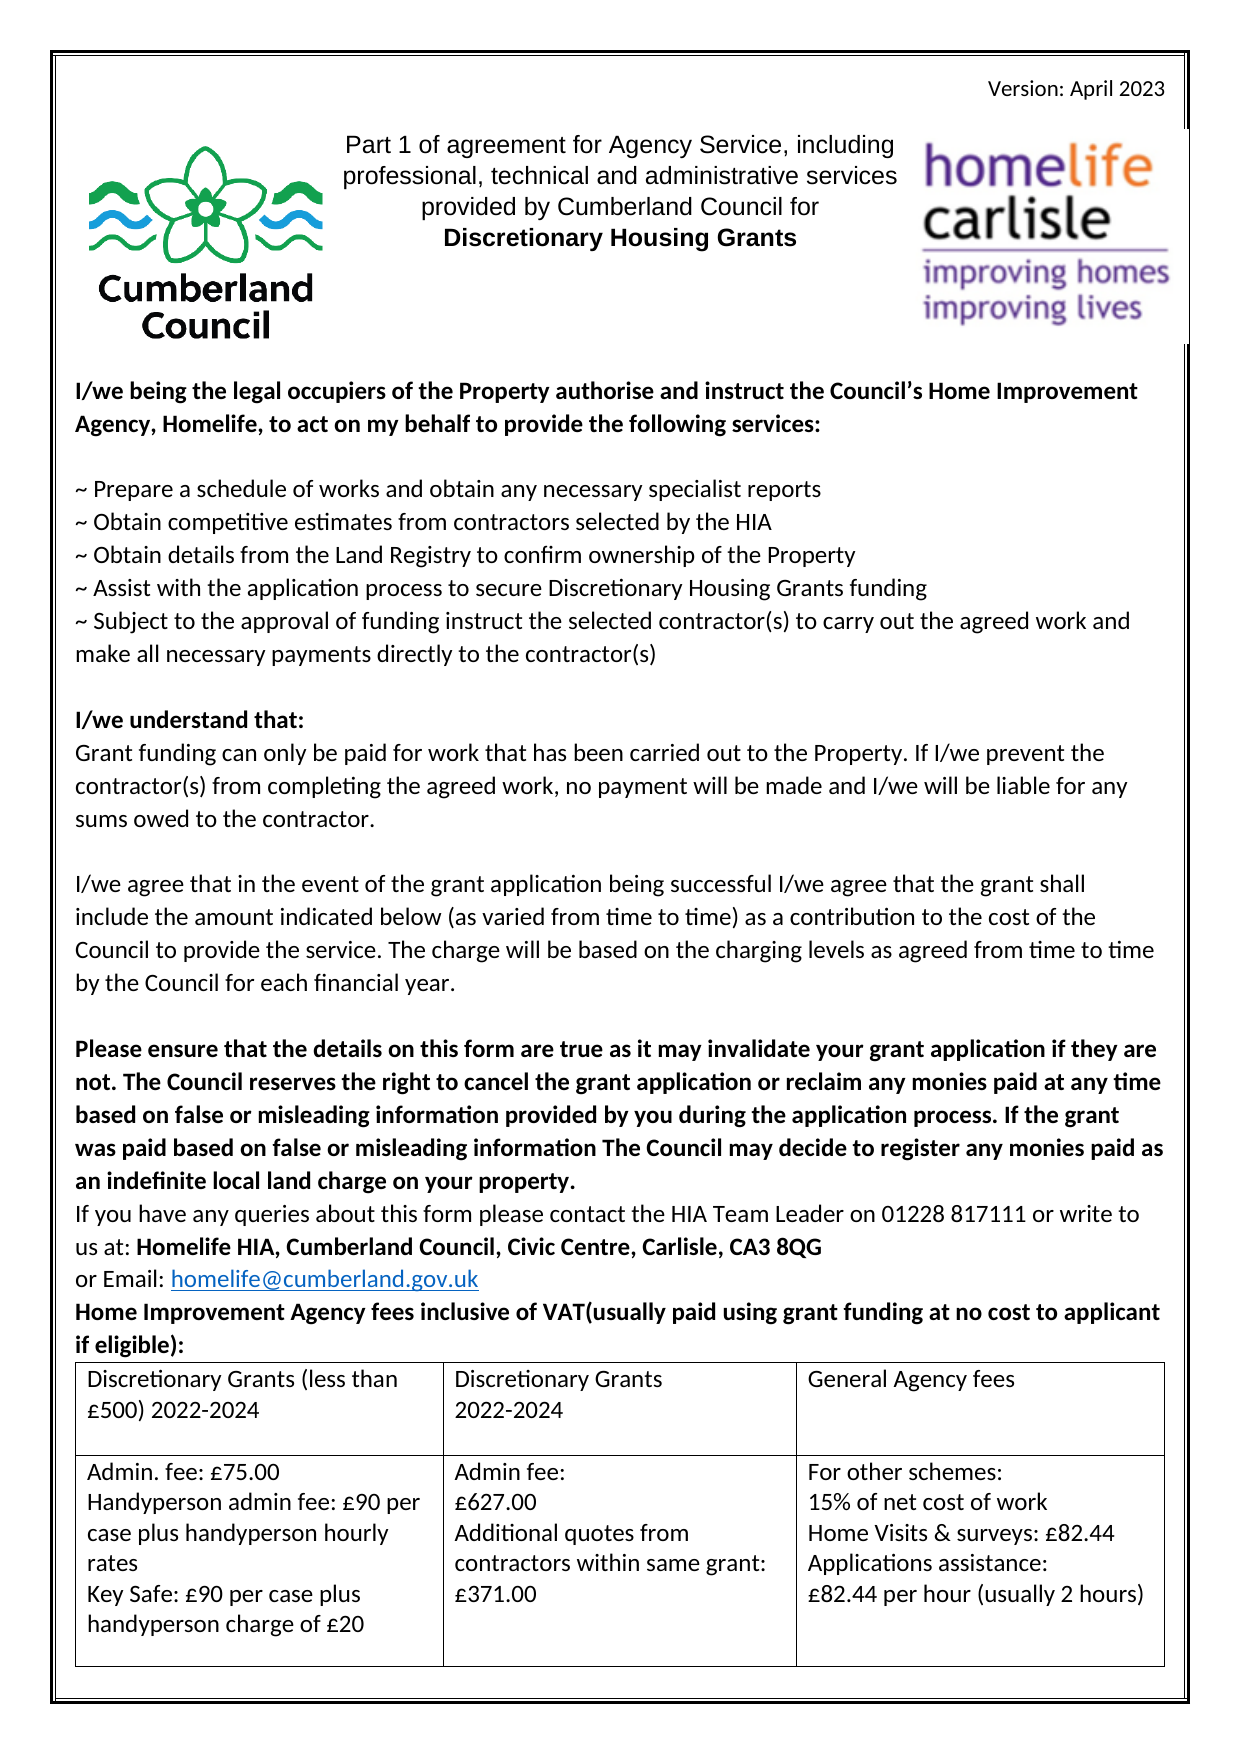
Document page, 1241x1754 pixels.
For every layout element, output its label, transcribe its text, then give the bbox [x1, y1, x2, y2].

text I/we understand that: [75, 704, 1165, 734]
text ~ Assist with the application process to secure Discretionary Housing Grants funding [75, 572, 1165, 603]
text I/we being the legal occupiers of the Property authorise and instruct the Council’s Home Improvement Agency, Homelife, to act on my behalf to provide the following services: [75, 375, 1165, 438]
table_cell For other schemes: 15% of net cost of work Home Visits & surveys: £82.44 Applications assistance: £82.44 per hour (usually 2 hours) [797, 1456, 1164, 1666]
text ~ Prepare a schedule of works and obtain any necessary specialist reports [75, 473, 1165, 504]
text ~ Subject to the approval of funding instruct the selected contractor(s) to carry out the agreed work and make all necessary payments directly to the contractor(s) [75, 605, 1165, 669]
table_header Discretionary Grants 2022-2024 [444, 1363, 796, 1455]
table_header Discretionary Grants (less than £500) 2022-2024 [76, 1363, 443, 1455]
text If you have any queries about this form please contact the HIA Team Leader on 01228 817111 or write to us at: Homelife HIA, Cumberland Council, Civic Centre, Carlisle, CA3 8QG [75, 1198, 1165, 1261]
table_header General Agency fees [797, 1363, 1164, 1455]
picture [68, 131, 342, 354]
text Home Improvement Agency fees inclusive of VAT(usually paid using grant funding at no cost to applicant if eligible): [75, 1296, 1165, 1360]
table_cell Admin. fee: £75.00 Handyperson admin fee: £90 per case plus handyperson hourly rates Key Safe: £90 per case plus handyperson charge of £20 [76, 1456, 443, 1666]
text or Email: homelife@cumberland.gov.uk [75, 1263, 1165, 1294]
text Grant funding can only be paid for work that has been carried out to the Property. If I/we prevent the contractor(s) from completing the agreed work, no payment will be made and I/we will be liable for any sums owed to the contractor. [75, 737, 1165, 833]
text I/we agree that in the event of the grant application being successful I/we agree that the grant shall include the amount indicated below (as varied from time to time) as a contribution to the cost of the Council to provide the service. The charge will be based on the charging levels as agreed from time to time by the Council for each financial year. [75, 868, 1165, 998]
text Part 1 of agreement for Agency Service, including [75, 130, 908, 158]
text professional, technical and administrative services [342, 161, 908, 189]
table_cell Admin fee: £627.00 Additional quotes from contractors within same grant: £371.00 [444, 1456, 796, 1666]
picture [908, 129, 1189, 344]
text Discretionary Housing Grants [342, 223, 908, 252]
text ~ Obtain details from the Land Registry to confirm ownership of the Property [75, 539, 1165, 570]
text ~ Obtain competitive estimates from contractors selected by the HIA [75, 506, 1165, 537]
text Please ensure that the details on this form are true as it may invalidate your grant application if they are not. The Council reserves the right to cancel the grant application or reclaim any monies paid at any time based on false or misleading information provided by you during the application process. If the grant was paid based on false or misleading information The Council may decide to register any monies paid as an indefinite local land charge on your property. [75, 1033, 1165, 1195]
text provided by Cumberland Council for [342, 192, 908, 221]
